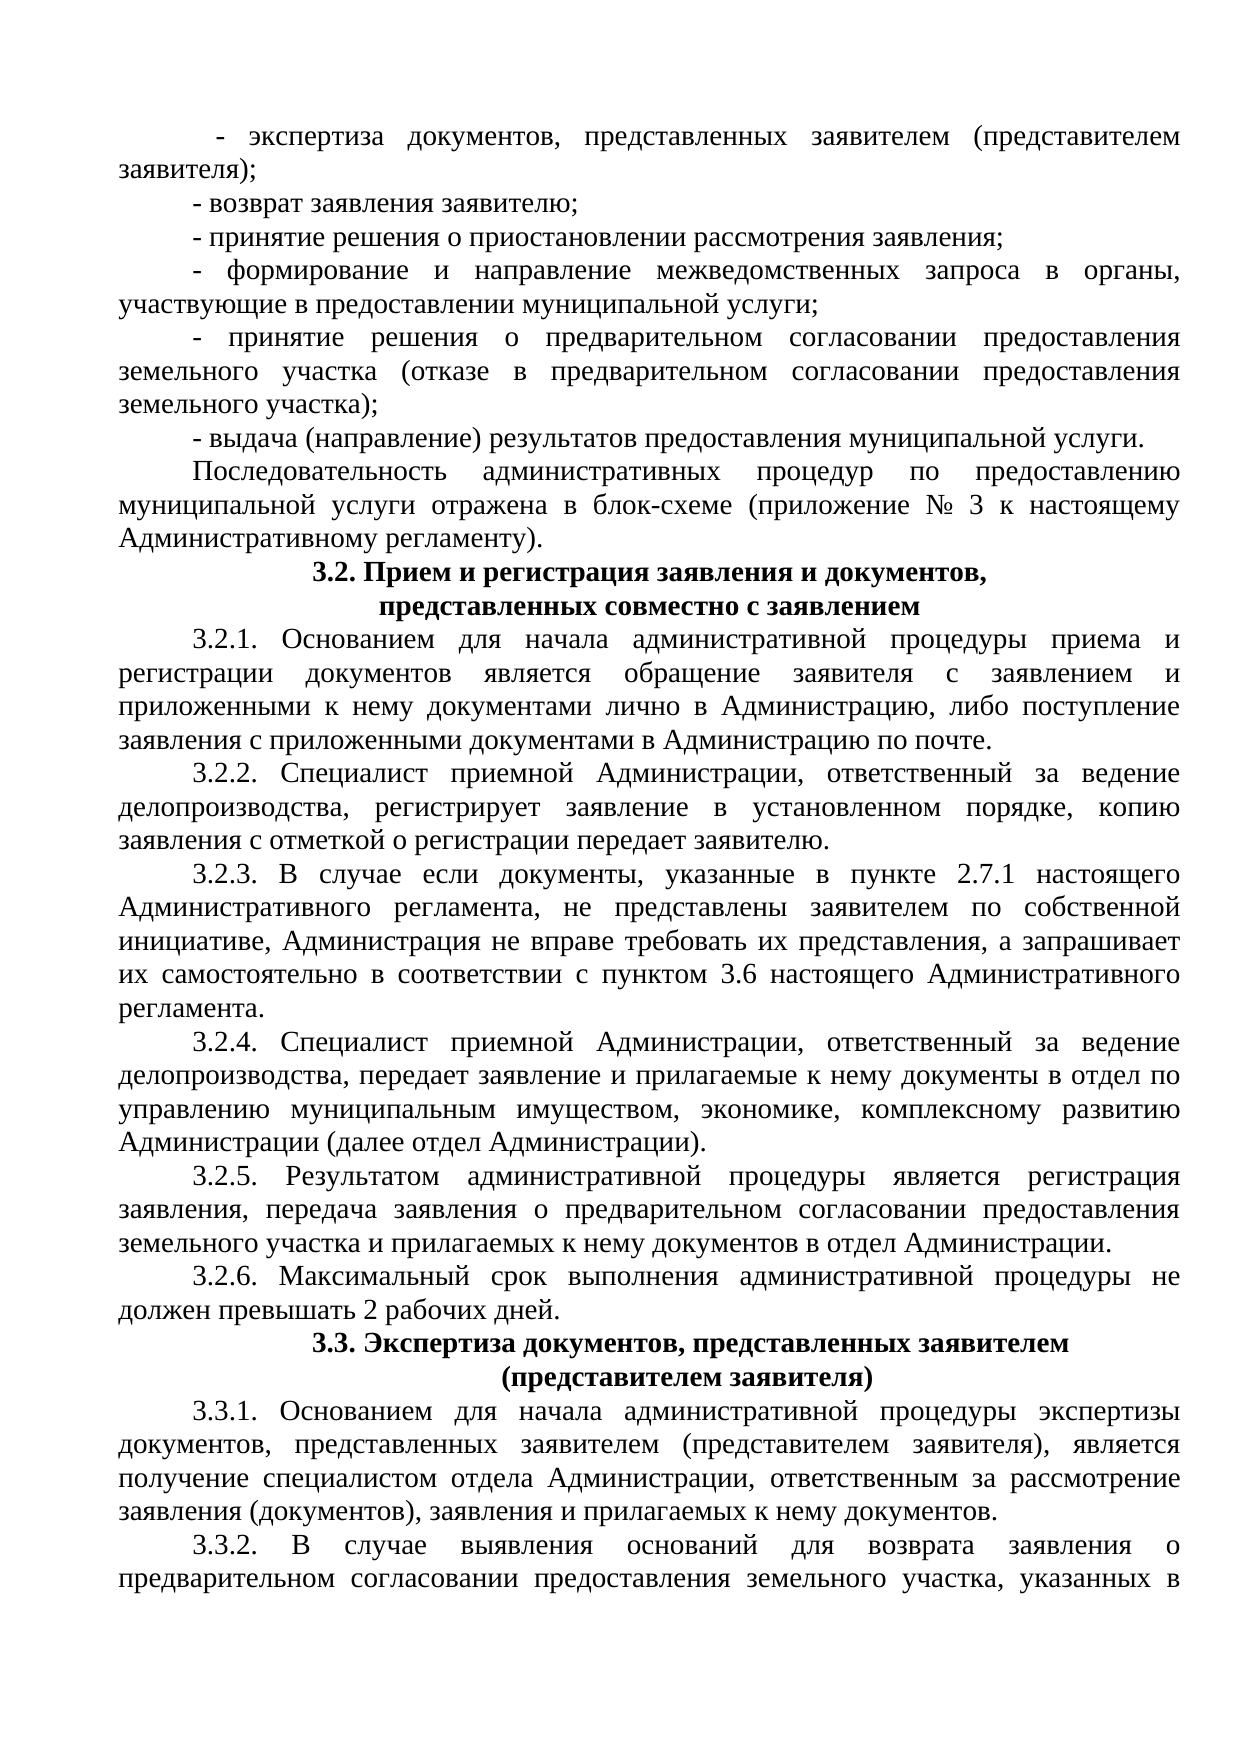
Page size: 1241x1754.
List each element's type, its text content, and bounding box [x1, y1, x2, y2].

text - принятие решения о предварительном согласовании предоставления земельного участка (отказе в предварительном согласовании предоставления земельного участка); [118, 319, 1181, 420]
text 3.3.1. Основанием для начала административной процедуры экспертизы документов, представленных заявителем (представителем заявителя), является получение специалистом отдела Администрации, ответственным за рассмотрение заявления (документов), заявления и прилагаемых к нему документов. [118, 1393, 1181, 1527]
text представленных совместно с заявлением [118, 588, 1181, 621]
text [118, 1527, 1181, 1594]
text - принятие решения о приостановлении рассмотрения заявления; [118, 219, 1181, 252]
text 3.2.3. В случае если документы, указанные в пункте 2.7.1 настоящего Административного регламента, не представлены заявителем по собственной инициативе, Администрация не вправе требовать их представления, а запрашивает их самостоятельно в соответствии с пунктом 3.6 настоящего Административного регламента. [118, 856, 1181, 1024]
text - экспертиза документов, представленных заявителем (представителем заявителя); [118, 118, 1181, 185]
text - формирование и направление межведомственных запроса в органы, участвующие в предоставлении муниципальной услуги; [118, 252, 1181, 319]
text (представителем заявителя) [118, 1359, 1181, 1393]
text 3.3. Экспертиза документов, представленных заявителем [118, 1326, 1181, 1359]
text 3.2.1. Основанием для начала административной процедуры приема и регистрации документов является обращение заявителя с заявлением и приложенными к нему документами лично в Администрацию, либо поступление заявления с приложенными документами в Администрацию по почте. [118, 621, 1181, 755]
text - выдача (направление) результатов предоставления муниципальной услуги. [118, 420, 1181, 453]
text 3.2. Прием и регистрация заявления и документов, [118, 554, 1181, 588]
text 3.2.5. Результатом административной процедуры является регистрация заявления, передача заявления о предварительном согласовании предоставления земельного участка и прилагаемых к нему документов в отдел Администрации. [118, 1158, 1181, 1258]
text - возврат заявления заявителю; [118, 185, 1181, 219]
text 3.2.2. Специалист приемной Администрации, ответственный за ведение делопроизводства, регистрирует заявление в установленном порядке, копию заявления с отметкой о регистрации передает заявителю. [118, 755, 1181, 856]
text Последовательность административных процедур по предоставлению муниципальной услуги отражена в блок-схеме (приложение № 3 к настоящему Административному регламенту). [118, 453, 1181, 554]
text 3.2.6. Максимальный срок выполнения административной процедуры не должен превышать 2 рабочих дней. [118, 1258, 1181, 1326]
text 3.2.4. Специалист приемной Администрации, ответственный за ведение делопроизводства, передает заявление и прилагаемые к нему документы в отдел по управлению муниципальным имуществом, экономике, комплексному развитию Администрации (далее отдел Администрации). [118, 1024, 1181, 1158]
